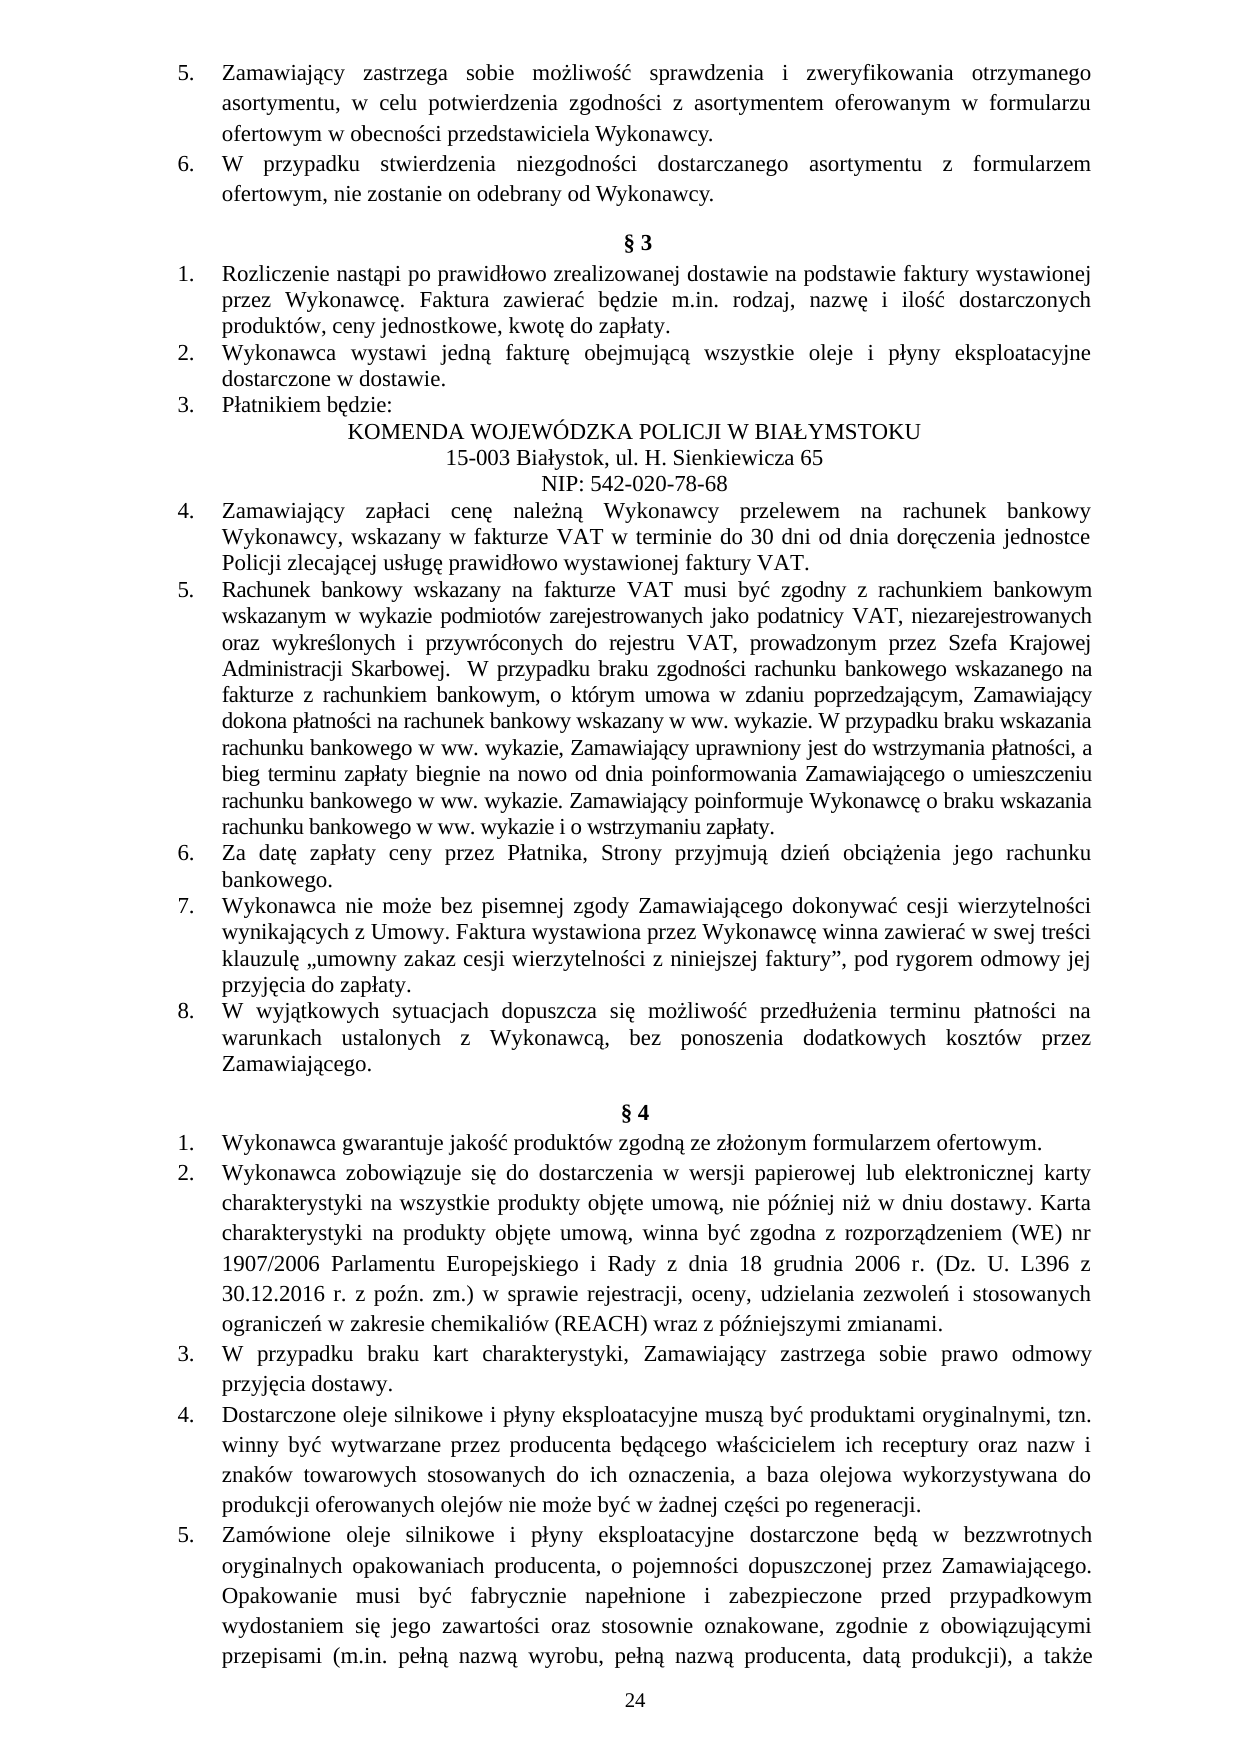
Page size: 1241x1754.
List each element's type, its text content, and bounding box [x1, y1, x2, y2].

list Za datę zapłaty ceny przez Płatnika, Strony przyjmują dzień obciążenia jego rachunku bankowego. [177, 839, 1092, 892]
list Wykonawca gwarantuje jakość produktów zgodną ze złożonym formularzem ofertowym. [177, 1129, 1092, 1155]
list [177, 1521, 1092, 1669]
list Dostarczone oleje silnikowe i płyny eksploatacyjne muszą być produktami oryginalnymi, tzn. winny być wytwarzane przez producenta będącego właścicielem ich receptury oraz nazw i znaków towarowych stosowanych do ich oznaczenia, a baza olejowa wykorzystywana do produkcji oferowanych olejów nie może być w żadnej części po regeneracji. [177, 1401, 1092, 1518]
list Zamawiający zastrzega sobie możliwość sprawdzenia i zweryfikowania otrzymanego asortymentu, w celu potwierdzenia zgodności z asortymentem oferowanym w formularzu ofertowym w obecności przedstawiciela Wykonawcy. [177, 59, 1092, 146]
list Płatnikiem będzie: [177, 391, 1092, 418]
list Rachunek bankowy wskazany na fakturze VAT musi być zgodny z rachunkiem bankowym wskazanym w wykazie podmiotów zarejestrowanych jako podatnicy VAT, niezarejestrowanych oraz wykreślonych i przywróconych do rejestru VAT, prowadzonym przez Szefa Krajowej Administracji Skarbowej. W przypadku braku zgodności rachunku bankowego wskazanego na fakturze z rachunkiem bankowym, o którym umowa w zdaniu poprzedzającym, Zamawiający dokona płatności na rachunek bankowy wskazany w ww. wykazie. W przypadku braku wskazania rachunku bankowego w ww. wykazie, Zamawiający uprawniony jest do wstrzymania płatności, a bieg terminu zapłaty biegnie na nowo od dnia poinformowania Zamawiającego o umieszczeniu rachunku bankowego w ww. wykazie. Zamawiający poinformuje Wykonawcę o braku wskazania rachunku bankowego w ww. wykazie i o wstrzymaniu zapłaty. [177, 576, 1092, 839]
list W przypadku braku kart charakterystyki, Zamawiający zastrzega sobie prawo odmowy przyjęcia dostawy. [177, 1340, 1092, 1397]
list Zamawiający zapłaci cenę należną Wykonawcy przelewem na rachunek bankowy Wykonawcy, wskazany w fakturze VAT w terminie do 30 dni od dnia doręczenia jednostce Policji zlecającej usługę prawidłowo wystawionej faktury VAT. [177, 497, 1092, 576]
list W przypadku stwierdzenia niezgodności dostarczanego asortymentu z formularzem ofertowym, nie zostanie on odebrany od Wykonawcy. [177, 150, 1092, 206]
list Wykonawca nie może bez pisemnej zgody Zamawiającego dokonywać cesji wierzytelności wynikających z Umowy. Faktura wystawiona przez Wykonawcę winna zawierać w swej treści klauzulę „umowny zakaz cesji wierzytelności z niniejszej faktury”, pod rygorem odmowy jej przyjęcia do zapłaty. [177, 892, 1092, 997]
text 15-003 Białystok, ul. H. Sienkiewicza 65 [177, 444, 1092, 470]
list Wykonawca zobowiązuje się do dostarczenia w wersji papierowej lub elektronicznej karty charakterystyki na wszystkie produkty objęte umową, nie później niż w dniu dostawy. Karta charakterystyki na produkty objęte umową, winna być zgodna z rozporządzeniem (WE) nr 1907/2006 Parlamentu Europejskiego i Rady z dnia 18 grudnia 2006 r. (Dz. U. L396 z 30.12.2016 r. z poźn. zm.) w sprawie rejestracji, oceny, udzielania zezwoleń i stosowanych ograniczeń w zakresie chemikaliów (REACH) wraz z późniejszymi zmianami. [177, 1159, 1092, 1336]
list Rozliczenie nastąpi po prawidłowo zrealizowanej dostawie na podstawie faktury wystawionej przez Wykonawcę. Faktura zawierać będzie m.in. rodzaj, nazwę i ilość dostarczonych produktów, ceny jednostkowe, kwotę do zapłaty. [177, 259, 1092, 339]
text KOMENDA WOJEWÓDZKA POLICJI W BIAŁYMSTOKU [177, 418, 1092, 444]
list W wyjątkowych sytuacjach dopuszcza się możliwość przedłużenia terminu płatności na warunkach ustalonych z Wykonawcą, bez ponoszenia dodatkowych kosztów przez Zamawiającego. [177, 997, 1092, 1077]
text § 4 [177, 1098, 1092, 1125]
text § 3 [177, 229, 1092, 256]
text NIP: 542-020-78-68 [177, 470, 1092, 497]
list Wykonawca wystawi jedną fakturę obejmującą wszystkie oleje i płyny eksploatacyjne dostarczone w dostawie. [177, 339, 1092, 391]
